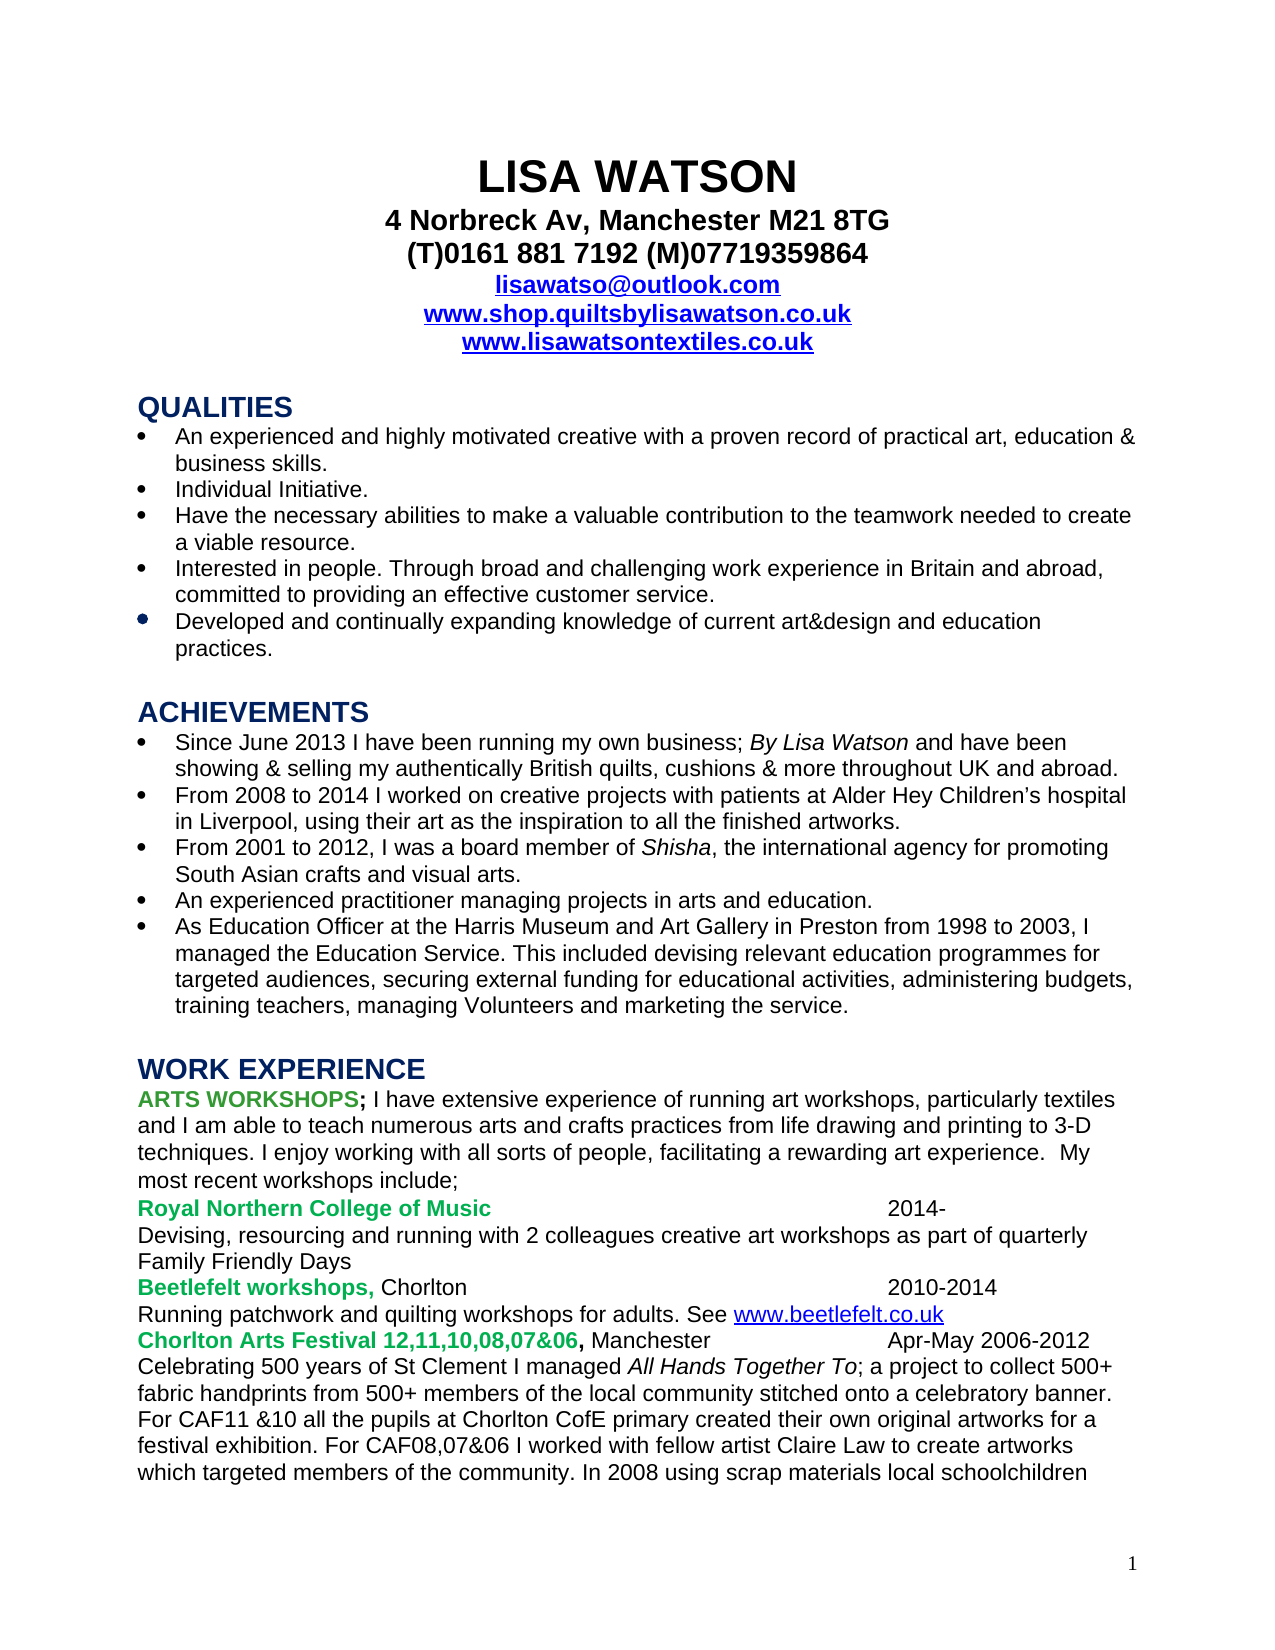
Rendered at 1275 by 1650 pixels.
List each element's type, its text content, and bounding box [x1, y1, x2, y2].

text Chorlton Arts Festival 12,11,10,08,07&06, Manchester Apr-May 2006-2012 [137, 1327, 1138, 1353]
list As Education Officer at the Harris Museum and Art Gallery in Preston from 1998 to 2003, I managed the Education Service. This included devising relevant education programmes for targeted audiences, securing external funding for educational activities, administering budgets, training teachers, managing Volunteers and marketing the service. [137, 913, 1138, 1019]
list From 2008 to 2014 I worked on creative projects with patients at Alder Hey Children’s hospital in Liverpool, using their art as the inspiration to all the finished artworks. [137, 782, 1138, 834]
text Devising, resourcing and running with 2 colleagues creative art workshops as part of quarterly Family Friendly Days [137, 1222, 1138, 1274]
list An experienced practitioner managing projects in arts and education. [137, 887, 1138, 913]
text WORK EXPERIENCE [137, 1052, 1138, 1086]
text Royal Northern College of Music 2014- [137, 1195, 1138, 1222]
text Running patchwork and quilting workshops for adults. See www.beetlefelt.co.uk [137, 1301, 1138, 1327]
text ACHIEVEMENTS [137, 695, 1138, 729]
list Interested in people. Through broad and challenging work experience in Britain and abroad, committed to providing an effective customer service. [137, 555, 1138, 608]
text LISA WATSON [137, 150, 1138, 203]
list Since June 2013 I have been running my own business; By Lisa Watson and have been showing & selling my authentically British quilts, cushions & more throughout UK and abroad. [137, 729, 1138, 782]
text ARTS WORKSHOPS; I have extensive experience of running art workshops, particularly textiles and I am able to teach numerous arts and crafts practices from life drawing and printing to 3-D techniques. I enjoy working with all sorts of people, facilitating a rewarding art experience. My most recent workshops include; [137, 1086, 1138, 1195]
list An experienced and highly motivated creative with a proven record of practical art, education & business skills. [137, 423, 1138, 476]
list Developed and continually expanding knowledge of current art&design and education practices. [137, 608, 1138, 662]
text QUALITIES [137, 389, 1138, 423]
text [137, 1353, 1138, 1485]
text 4 Norbreck Av, Manchester M21 8TG [137, 203, 1138, 236]
text lisawatso@outlook.com [137, 270, 1138, 298]
list Have the necessary abilities to make a valuable contribution to the teamwork needed to create a viable resource. [137, 502, 1138, 555]
text Beetlefelt workshops, Chorlton 2010-2014 [137, 1274, 1138, 1301]
text www.shop.quiltsbylisawatson.co.uk [137, 298, 1138, 327]
text (T)0161 881 7192 (M)07719359864 [137, 236, 1138, 270]
list From 2001 to 2012, I was a board member of Shisha, the international agency for promoting South Asian crafts and visual arts. [137, 834, 1138, 887]
text www.lisawatsontextiles.co.uk [137, 327, 1138, 356]
list Individual Initiative. [137, 476, 1138, 502]
